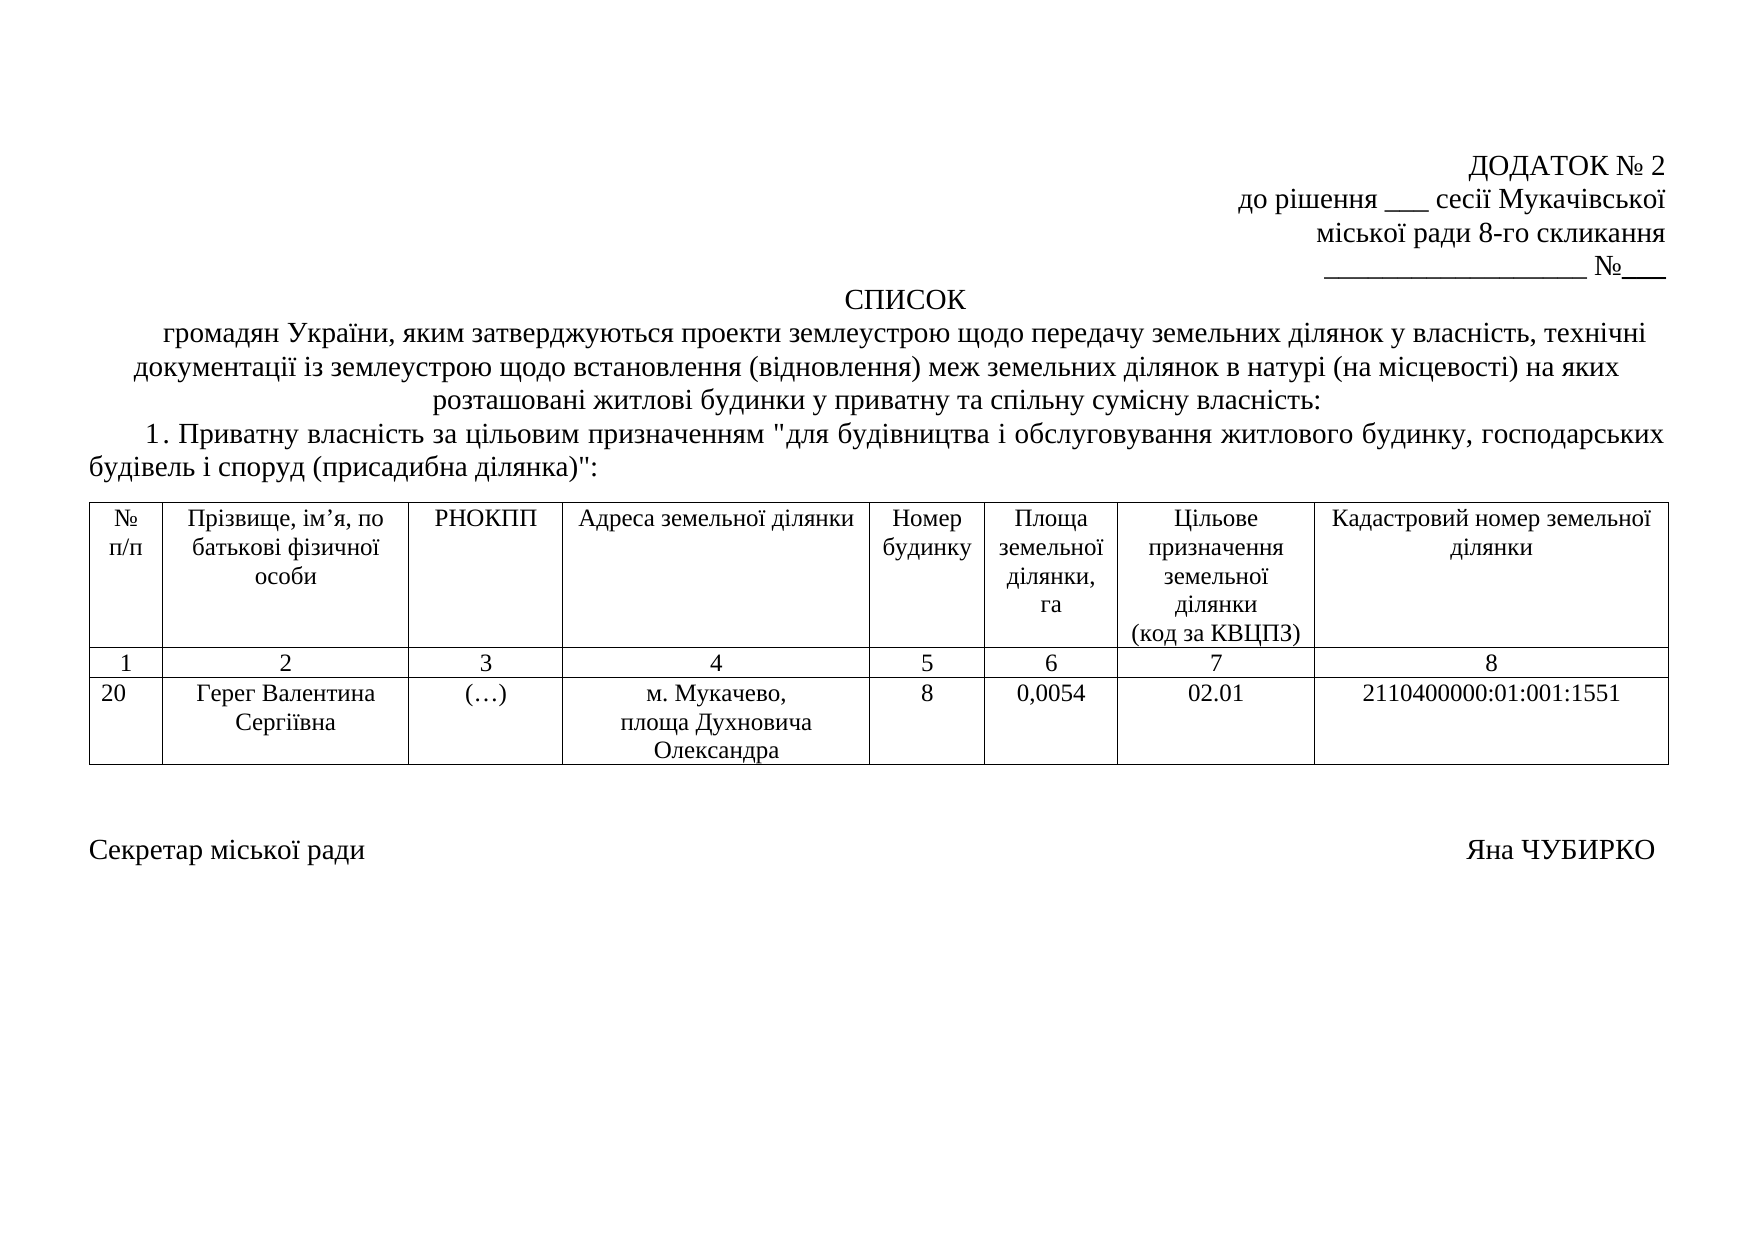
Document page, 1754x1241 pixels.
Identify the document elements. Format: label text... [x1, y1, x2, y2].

table_cell 8 [870, 678, 984, 764]
table_cell 8 [1315, 648, 1668, 677]
table_cell 02.01 [1118, 678, 1314, 764]
table_cell 2 [163, 648, 408, 677]
table_cell 4 [563, 648, 869, 677]
table_cell м. Мукачево, площа Духновича Олександра [563, 678, 869, 764]
table_cell Герег Валентина Сергіївна [163, 678, 408, 764]
table_cell 1 [90, 648, 162, 677]
text громадян України, яким затверджуються проекти землеустрою щодо передачу земельних ділянок у власність, технічні документації із землеустрою щодо встановлення (відновлення) меж земельних ділянок в натурі (на місцевості) на яких розташовані житлові будинки у приватну та спільну сумісну власність: [88, 315, 1665, 416]
table_header Прізвище, ім’я, по батькові фізичної особи [163, 503, 408, 647]
table_header Номер будинку [870, 503, 984, 647]
table_cell 5 [870, 648, 984, 677]
table_cell 0,0054 [985, 678, 1117, 764]
text ДОДАТОК № 2 [88, 148, 1665, 181]
table_cell 7 [1118, 648, 1314, 677]
table_cell 6 [985, 648, 1117, 677]
table_header Цільове призначення земельної ділянки (код за КВЦПЗ) [1118, 503, 1314, 647]
table_cell 3 [409, 648, 562, 677]
text Секретар міської ради Яна ЧУБИРКО [88, 832, 1665, 866]
table_cell 2110400000:01:001:1551 [1315, 678, 1668, 764]
text міської ради 8-го скликання [88, 215, 1665, 248]
table_header Площа земельної ділянки, га [985, 503, 1117, 647]
table_header Кадастровий номер земельної ділянки [1315, 503, 1668, 647]
list . Приватну власність за цільовим призначенням "для будівництва і обслуговування житлового будинку, господарських будівель і споруд (присадибна ділянка)": [88, 416, 1665, 483]
text СПИСОК [88, 282, 1665, 315]
table_header РНОКПП [409, 503, 562, 647]
table_cell 20 [90, 678, 162, 764]
text __________________ №___ [88, 248, 1665, 282]
text до рішення ___ сесії Мукачівської [88, 181, 1665, 215]
table_header № п/п [90, 503, 162, 647]
table_cell (…) [409, 678, 562, 764]
table_header Адреса земельної ділянки [563, 503, 869, 647]
